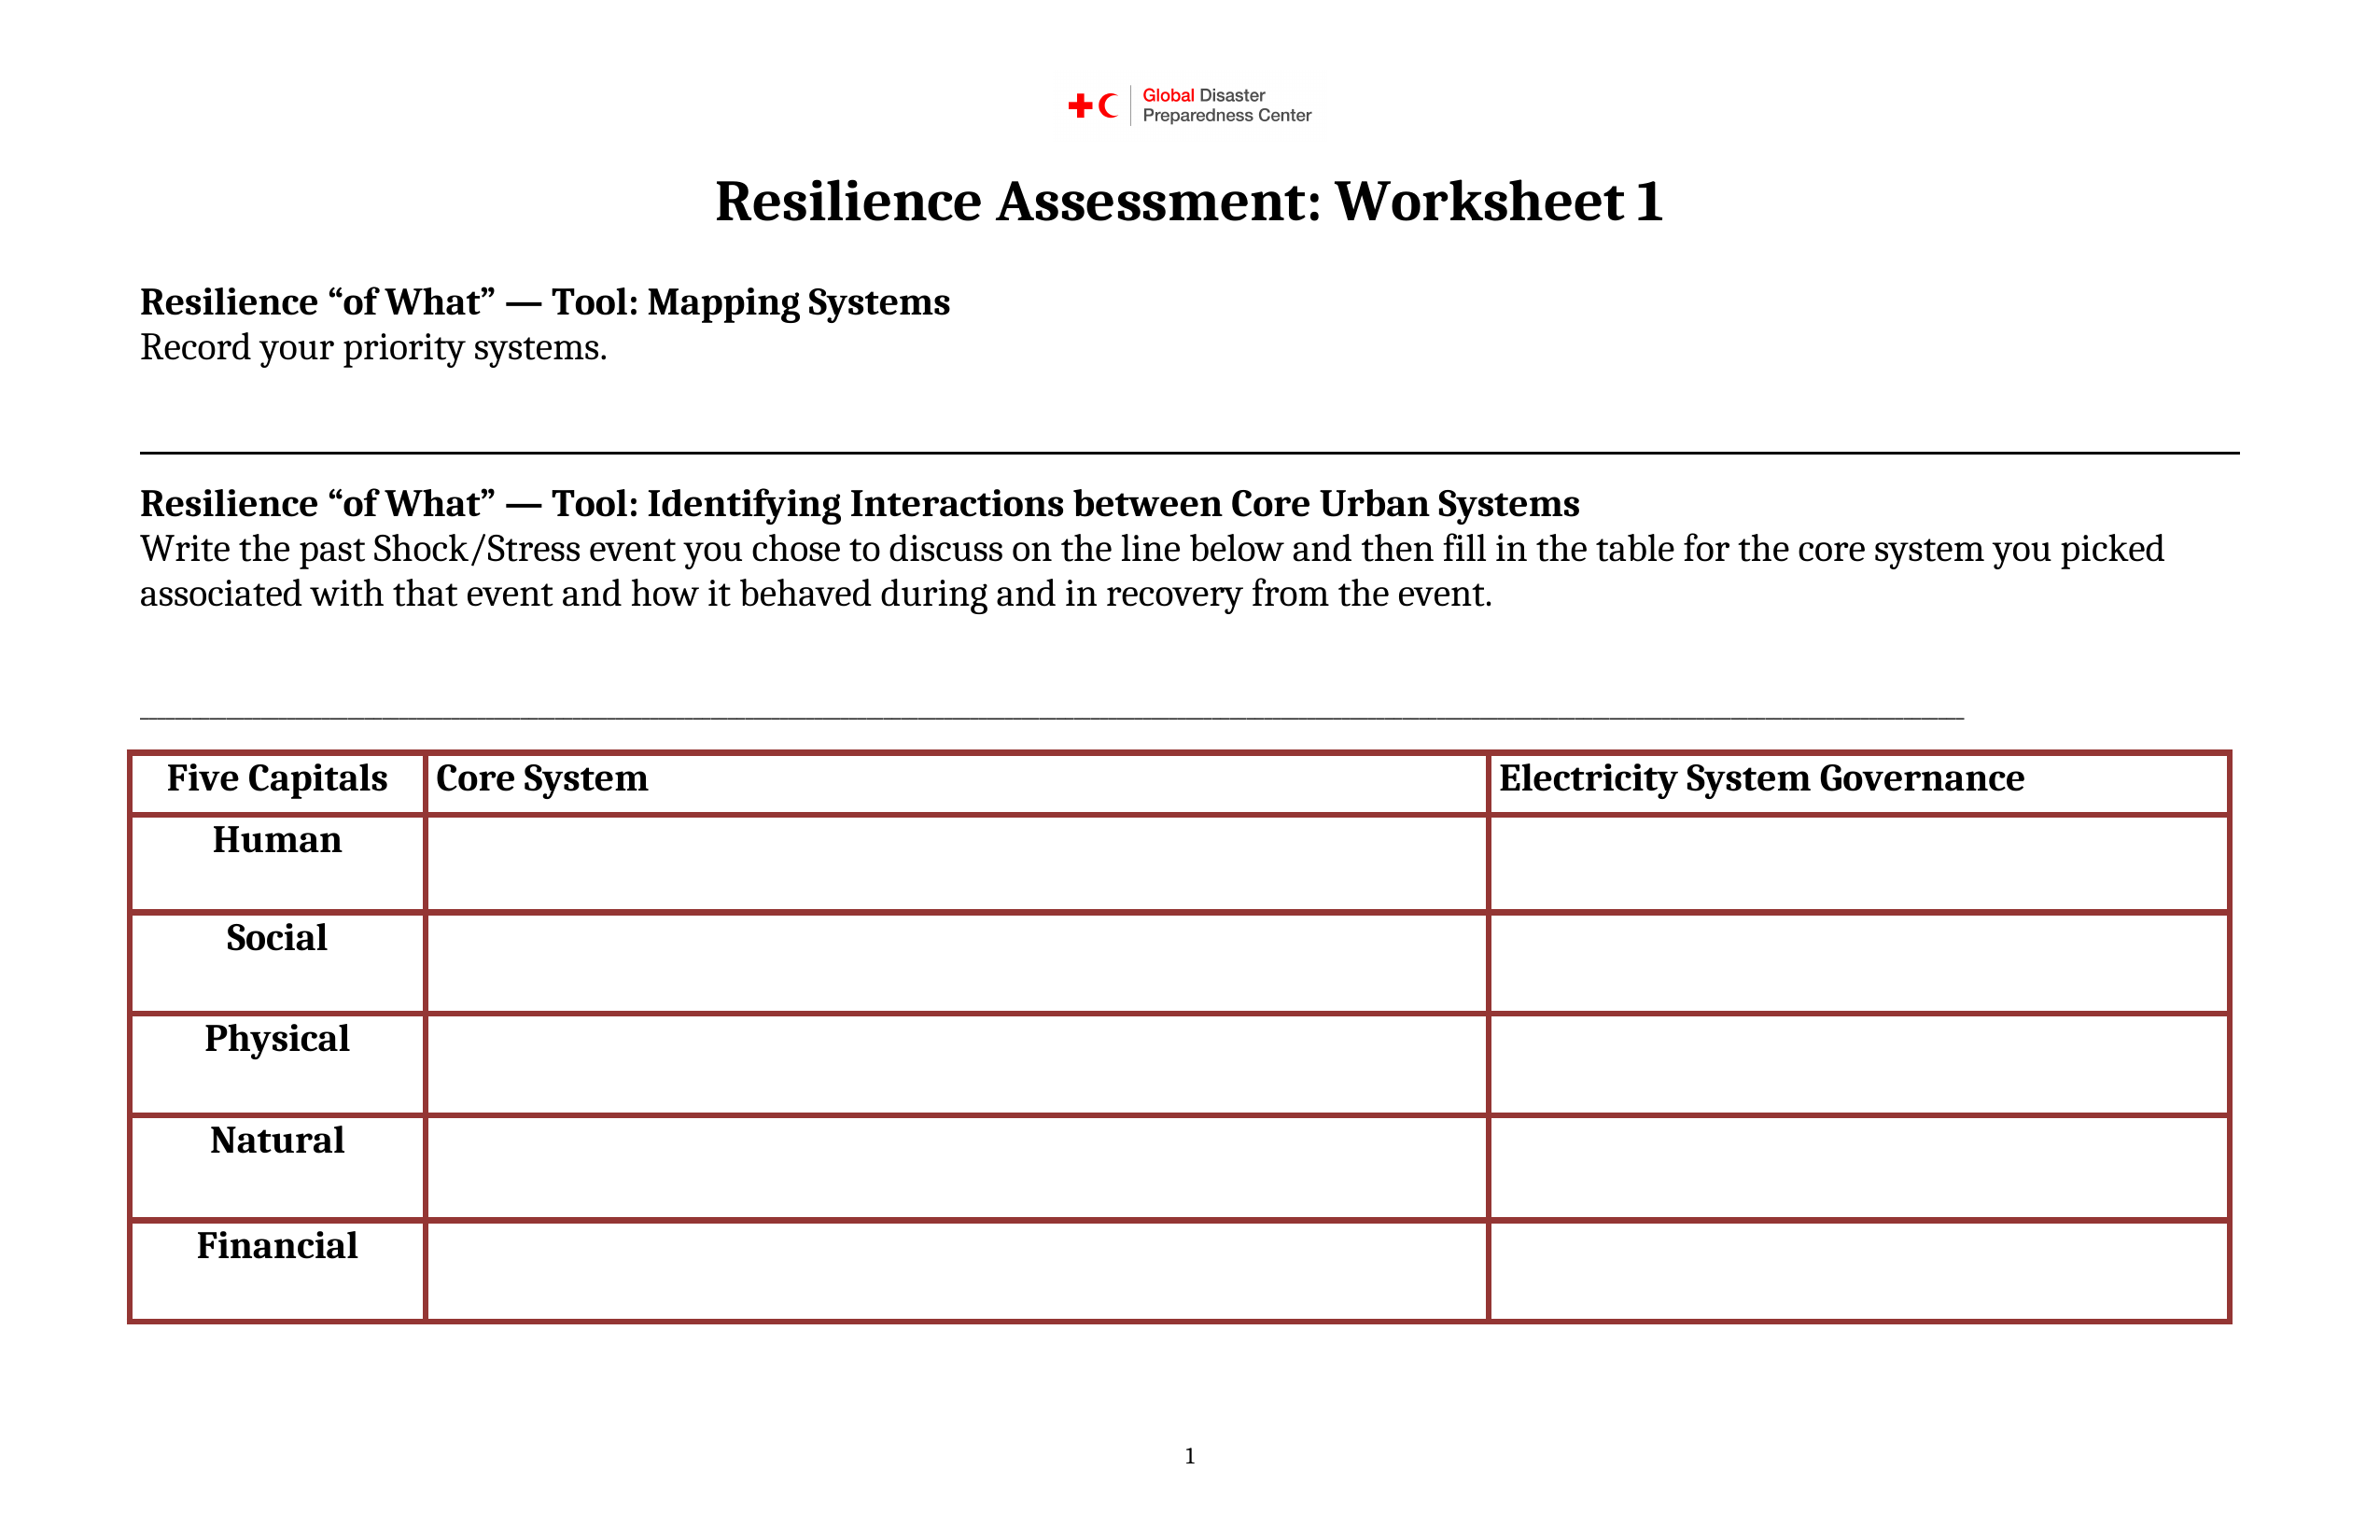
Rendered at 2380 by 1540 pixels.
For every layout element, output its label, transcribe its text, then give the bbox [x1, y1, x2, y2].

table_cell [1491, 1016, 2227, 1113]
table_header Electricity System Governance [1491, 756, 2227, 812]
table_cell [1491, 818, 2227, 909]
table_cell Physical [133, 1016, 423, 1113]
table_header Five Capitals [133, 756, 423, 812]
text Resilience Assessment: Worksheet 1 [140, 168, 2240, 235]
text Write the past Shock/Stress event you chose to discuss on the line below and then fill in the table for the core system you picked associated with that event and how it behaved during and in recovery from the event. [140, 526, 2240, 615]
table_cell [428, 1224, 1486, 1318]
table_cell [428, 818, 1486, 909]
table_header Core System [428, 756, 1486, 812]
table_cell [428, 1118, 1486, 1217]
table_cell Financial [133, 1224, 423, 1318]
text Resilience “of What” — Tool: Mapping Systems [140, 280, 2240, 325]
table_cell [1491, 1118, 2227, 1217]
table_cell Social [133, 916, 423, 1010]
text Resilience “of What” — Tool: Identifying Interactions between Core Urban Systems [140, 482, 2240, 526]
table_cell Human [133, 818, 423, 909]
table_cell Natural [133, 1118, 423, 1217]
table_cell [428, 916, 1486, 1010]
text Record your priority systems. [140, 325, 2240, 370]
table_cell [1491, 916, 2227, 1010]
table_cell [1491, 1224, 2227, 1318]
table_cell [428, 1016, 1486, 1113]
text ___________________________________________________________________________________________________________________________________________________________________________________________________________________ [140, 696, 2240, 722]
picture [1053, 70, 1327, 142]
